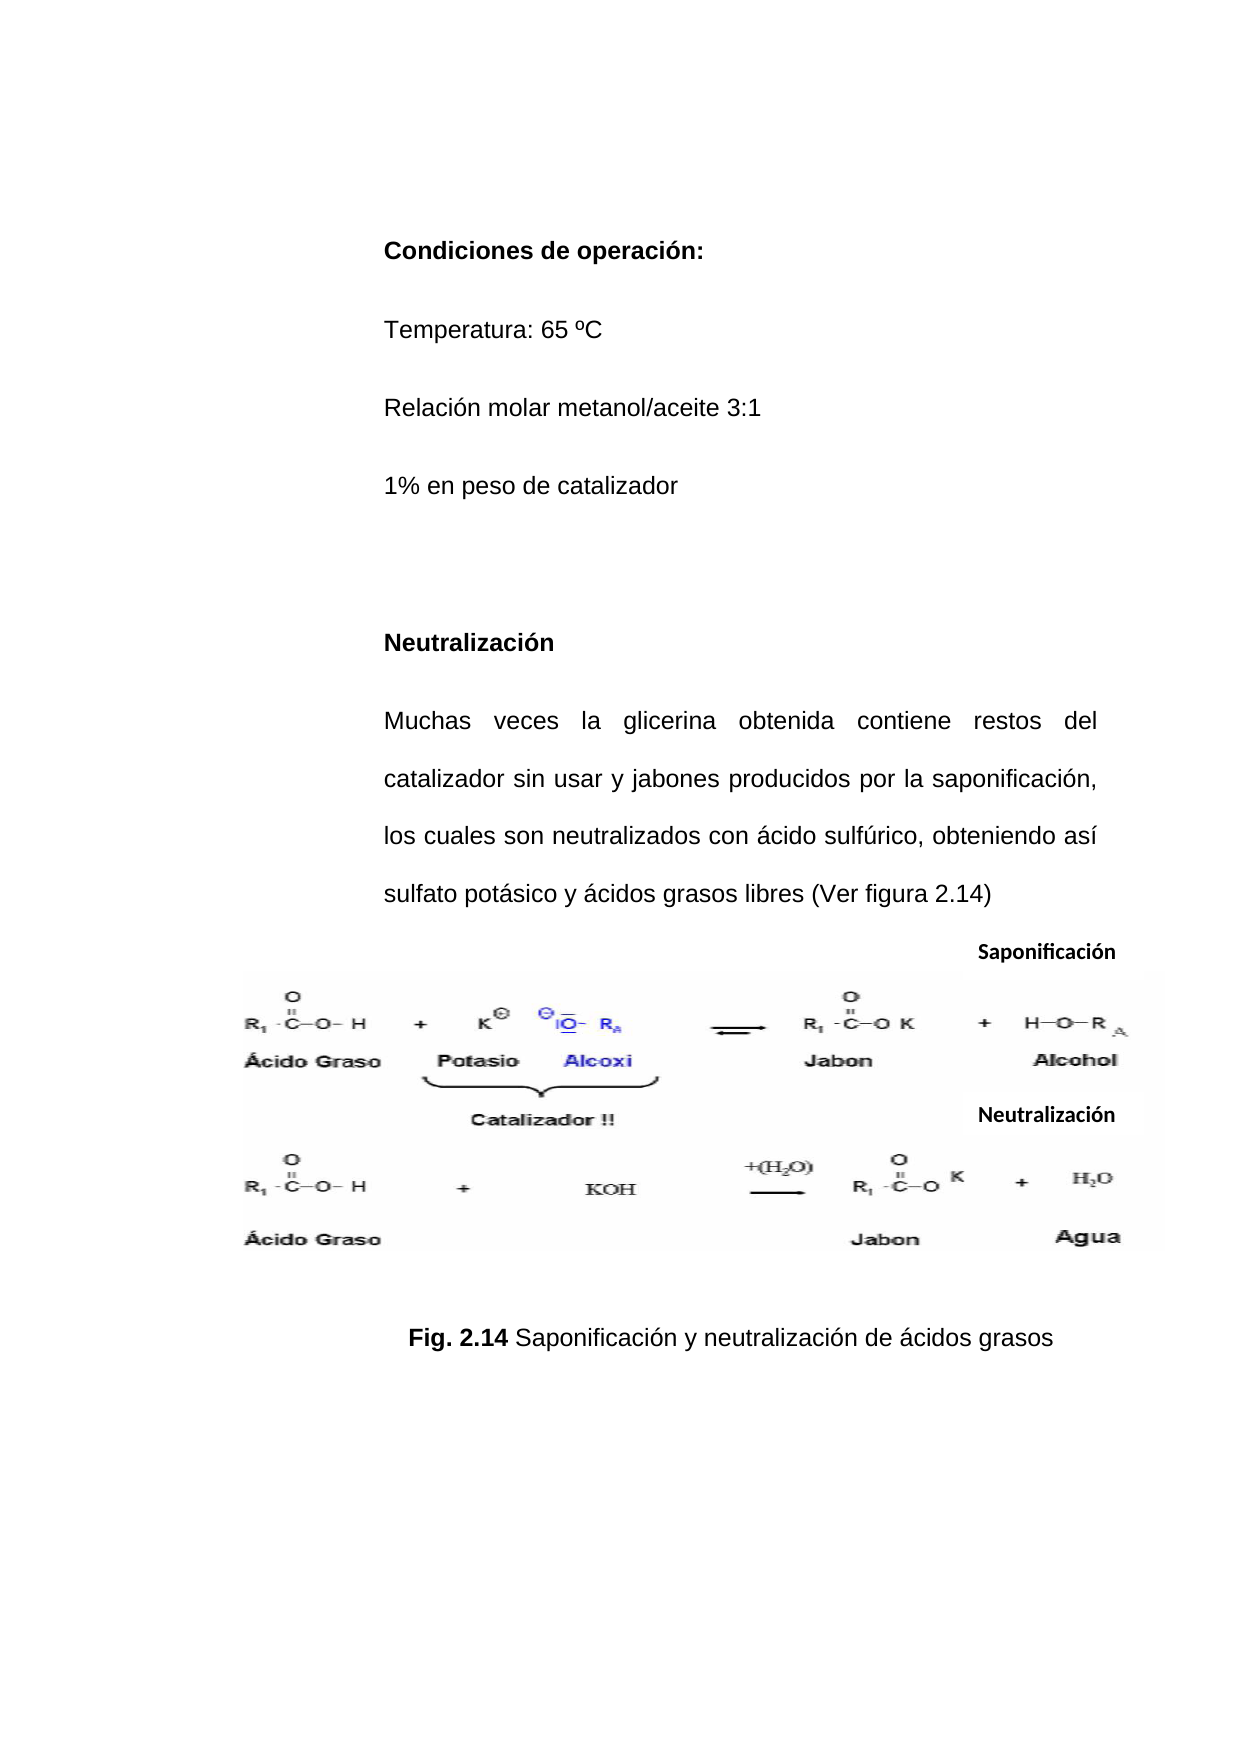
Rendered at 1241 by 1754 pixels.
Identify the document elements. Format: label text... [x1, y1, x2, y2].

text Fig. 2.14 Saponificación y neutralización de ácidos grasos [364, 1323, 1098, 1352]
text Condiciones de operación: [310, 236, 1098, 265]
text Relación molar metanol/aceite 3:1 [310, 393, 1098, 422]
text Temperatura: 65 ºC [310, 314, 1098, 343]
text Neutralización [310, 628, 1098, 657]
text Muchas veces la glicerina obtenida contiene restos del catalizador sin usar y jabones producidos por la saponificación, los cuales son neutralizados con ácido sulfúrico, obteniendo así sulfato potásico y ácidos grasos libres (Ver figura 2.14) [384, 706, 1098, 907]
text 1% en peso de catalizador [310, 471, 1098, 500]
